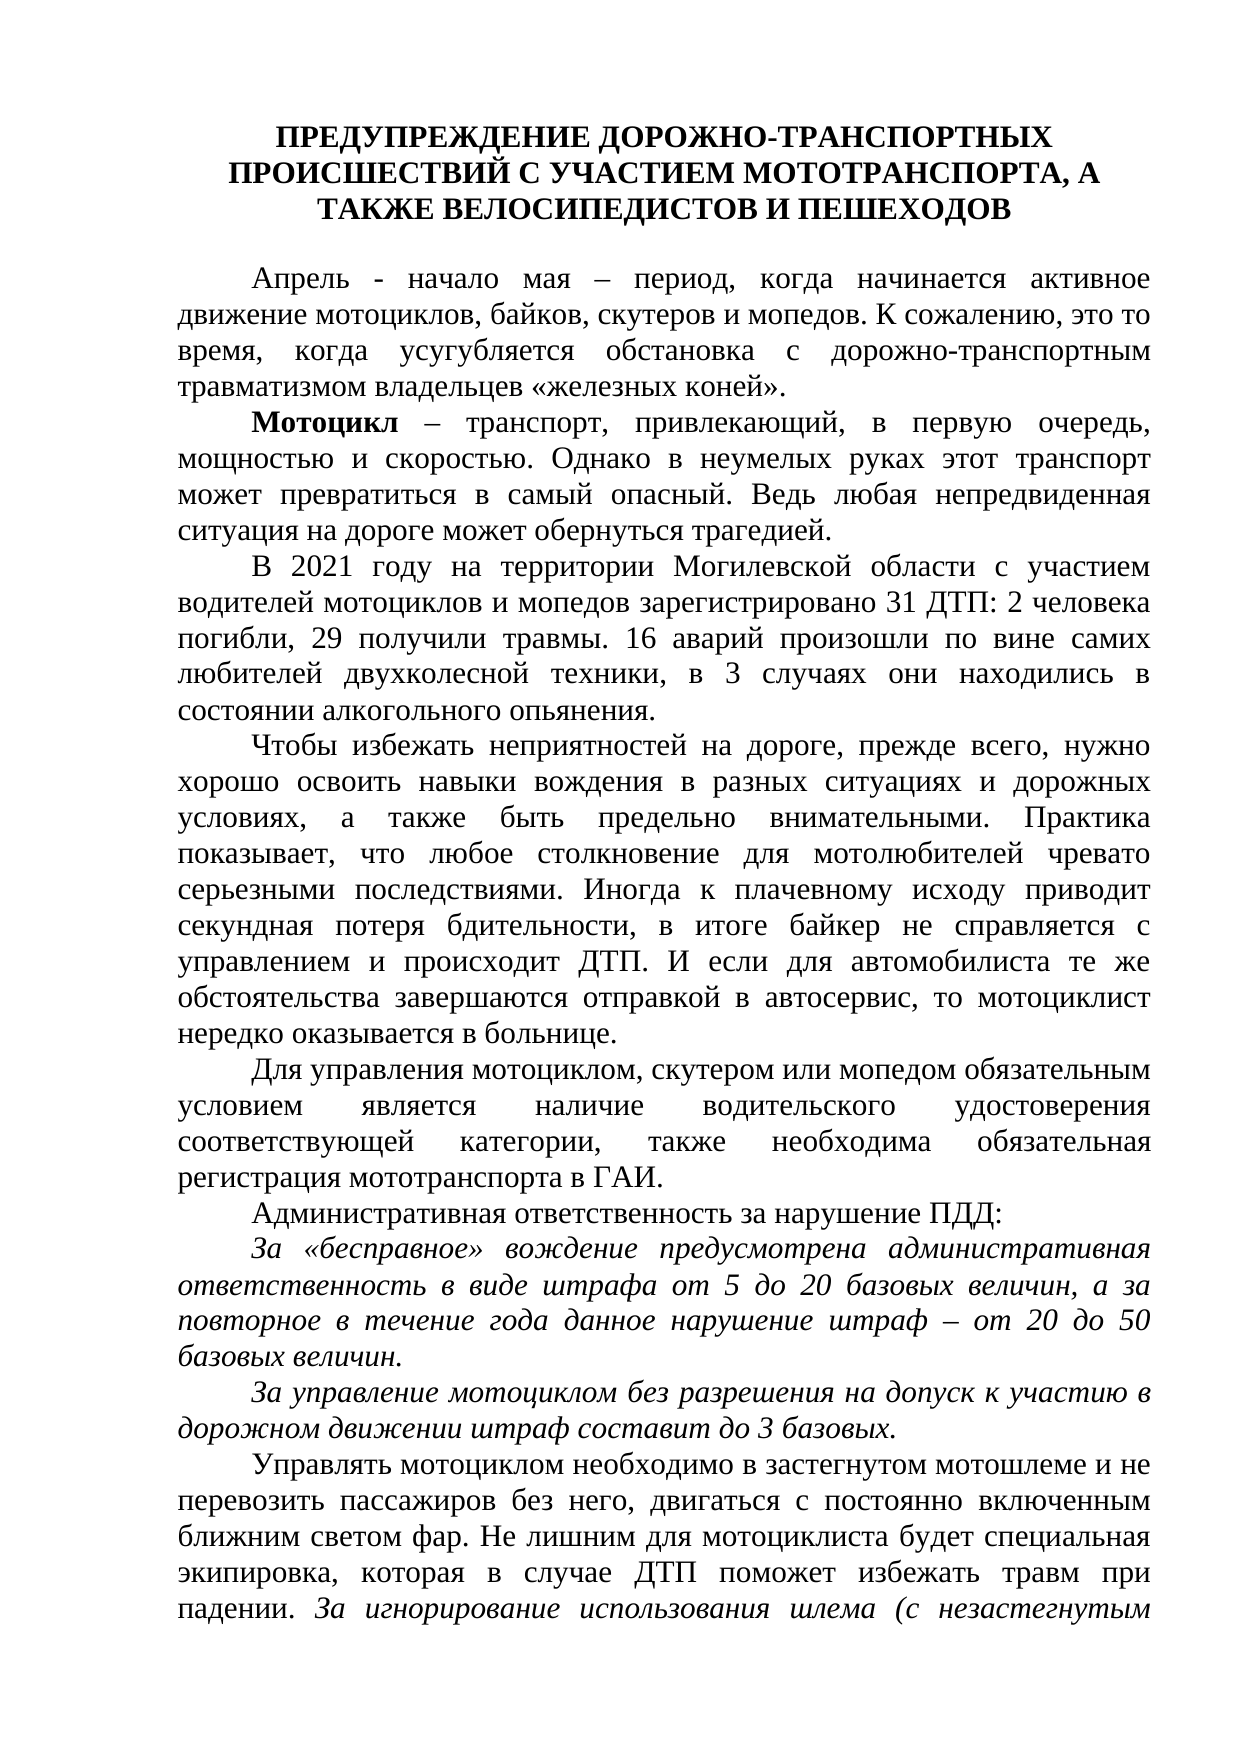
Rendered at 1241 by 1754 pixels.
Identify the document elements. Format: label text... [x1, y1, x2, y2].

text За «бесправное» вождение предусмотрена административная ответственность в виде штрафа от 5 до 20 базовых величин, а за повторное в течение года данное нарушение штраф – от 20 до 50 базовых величин. [177, 1230, 1152, 1373]
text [177, 1445, 1152, 1625]
text Для управления мотоциклом, скутером или мопедом обязательным условием является наличие водительского удостоверения соответствующей категории, также необходима обязательная регистрация мототранспорта в ГАИ. [177, 1050, 1152, 1194]
text Апрель - начало мая – период, когда начинается активное движение мотоциклов, байков, скутеров и мопедов. К сожалению, это то время, когда усугубляется обстановка с дорожно-транспортным травматизмом владельцев «железных коней». [177, 259, 1152, 403]
text За управление мотоциклом без разрешения на допуск к участию в дорожном движении штраф составит до 3 базовых. [177, 1373, 1152, 1445]
text ПРЕДУПРЕЖДЕНИЕ ДОРОЖНО-ТРАНСПОРТНЫХ ПРОИСШЕСТВИЙ С УЧАСТИЕМ МОТОТРАНСПОРТА, А ТАКЖЕ ВЕЛОСИПЕДИСТОВ И ПЕШЕХОДОВ [177, 118, 1152, 226]
text В 2021 году на территории Могилевской области с участием водителей мотоциклов и мопедов зарегистрировано 31 ДТП: 2 человека погибли, 29 получили травмы. 16 аварий произошли по вине самих любителей двухколесной техники, в 3 случаях они находились в состоянии алкогольного опьянения. [177, 547, 1152, 727]
text Мотоцикл – транспорт, привлекающий, в первую очередь, мощностью и скоростью. Однако в неумелых руках этот транспорт может превратиться в самый опасный. Ведь любая непредвиденная ситуация на дороге может обернуться трагедией. [177, 403, 1152, 547]
text Чтобы избежать неприятностей на дороге, прежде всего, нужно хорошо освоить навыки вождения в разных ситуациях и дорожных условиях, а также быть предельно внимательными. Практика показывает, что любое столкновение для мотолюбителей чревато серьезными последствиями. Иногда к плачевному исходу приводит секундная потеря бдительности, в итоге байкер не справляется с управлением и происходит ДТП. И если для автомобилиста те же обстоятельства завершаются отправкой в автосервис, то мотоциклист нередко оказывается в больнице. [177, 727, 1152, 1050]
text Административная ответственность за нарушение ПДД: [177, 1194, 1152, 1230]
